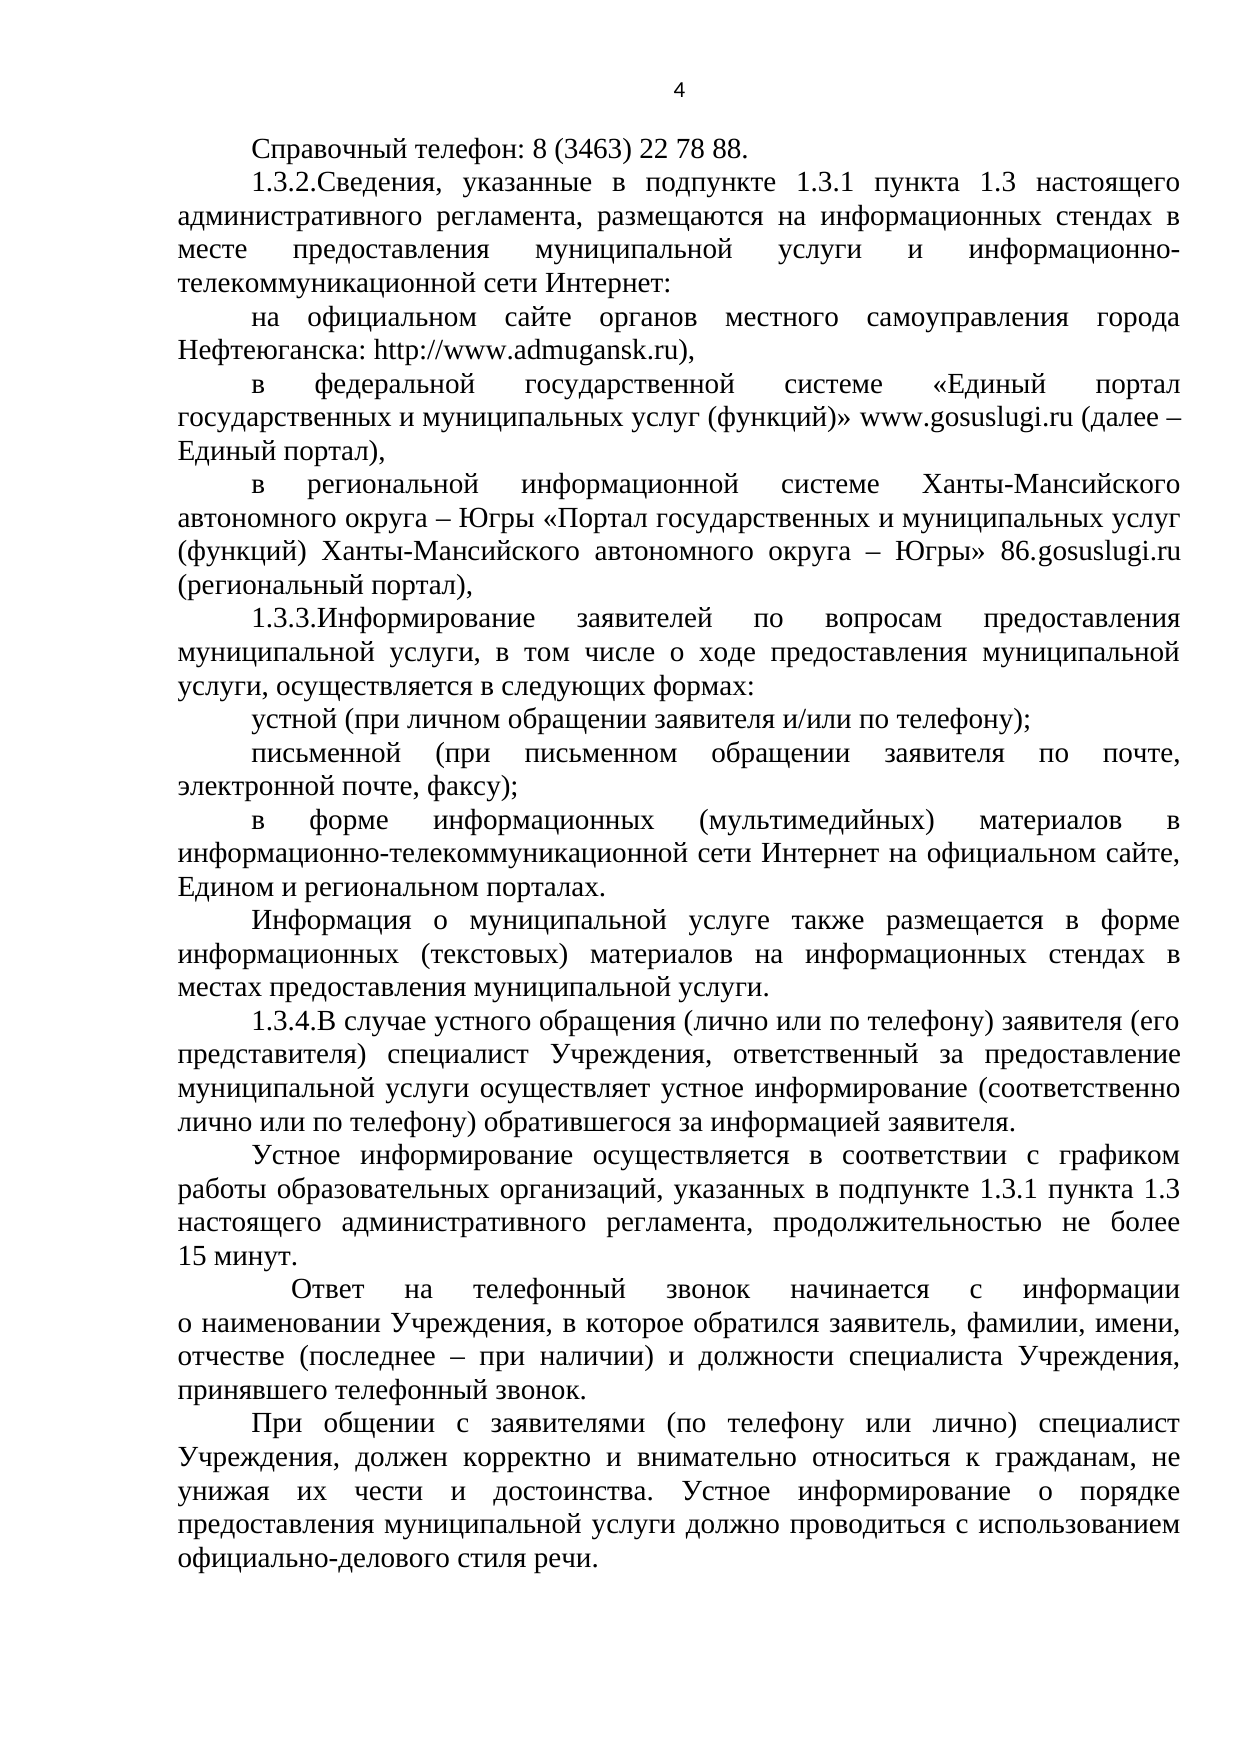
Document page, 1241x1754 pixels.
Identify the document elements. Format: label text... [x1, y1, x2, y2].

text Информация о муниципальной услуге также размещается в форме информационных (текстовых) материалов на информационных стендах в местах предоставления муниципальной услуги. [177, 902, 1181, 1003]
text Справочный телефон: 8 (3463) 22 78 88. [177, 131, 1181, 164]
text устной (при личном обращении заявителя и/или по телефону); [177, 701, 1181, 735]
text в региональной информационной системе Ханты-Мансийского автономного округа – Югры «Портал государственных и муниципальных услуг (функций) Ханты-Мансийского автономного округа – Югры» 86.gosuslugi.ru (региональный портал), [177, 466, 1181, 601]
text письменной (при письменном обращении заявителя по почте, электронной почте, факсу); [177, 735, 1181, 802]
text Устное информирование осуществляется в соответствии с графиком работы образовательных организаций, указанных в подпункте 1.3.1 пункта 1.3 настоящего административного регламента, продолжительностью не более 15 минут. [177, 1137, 1181, 1271]
text 1.3.3.Информирование заявителей по вопросам предоставления муниципальной услуги, в том числе о ходе предоставления муниципальной услуги, осуществляется в следующих формах: [177, 601, 1181, 701]
text в федеральной государственной системе «Единый портал государственных и муниципальных услуг (функций)» www.gosuslugi.ru (далее – Единый портал), [177, 366, 1181, 466]
text Ответ на телефонный звонок начинается с информации о наименовании Учреждения, в которое обратился заявитель, фамилии, имени, отчестве (последнее – при наличии) и должности специалиста Учреждения, принявшего телефонный звонок. [177, 1271, 1181, 1406]
text 1.3.4.В случае устного обращения (лично или по телефону) заявителя (его представителя) специалист Учреждения, ответственный за предоставление муниципальной услуги осуществляет устное информирование (соответственно лично или по телефону) обратившегося за информацией заявителя. [177, 1003, 1181, 1137]
text При общении с заявителями (по телефону или лично) специалист Учреждения, должен корректно и внимательно относиться к гражданам, не унижая их чести и достоинства. Устное информирование о порядке предоставления муниципальной услуги должно проводиться с использованием официально-делового стиля речи. [177, 1406, 1181, 1573]
text в форме информационных (мультимедийных) материалов в информационно-телекоммуникационной сети Интернет на официальном сайте, Едином и региональном порталах. [177, 802, 1181, 902]
text на официальном сайте органов местного самоуправления города Нефтеюганска: http://www.admugansk.ru), [177, 299, 1181, 366]
text 1.3.2.Сведения, указанные в подпункте 1.3.1 пункта 1.3 настоящего административного регламента, размещаются на информационных стендах в месте предоставления муниципальной услуги и информационно-телекоммуникационной сети Интернет: [177, 164, 1181, 299]
